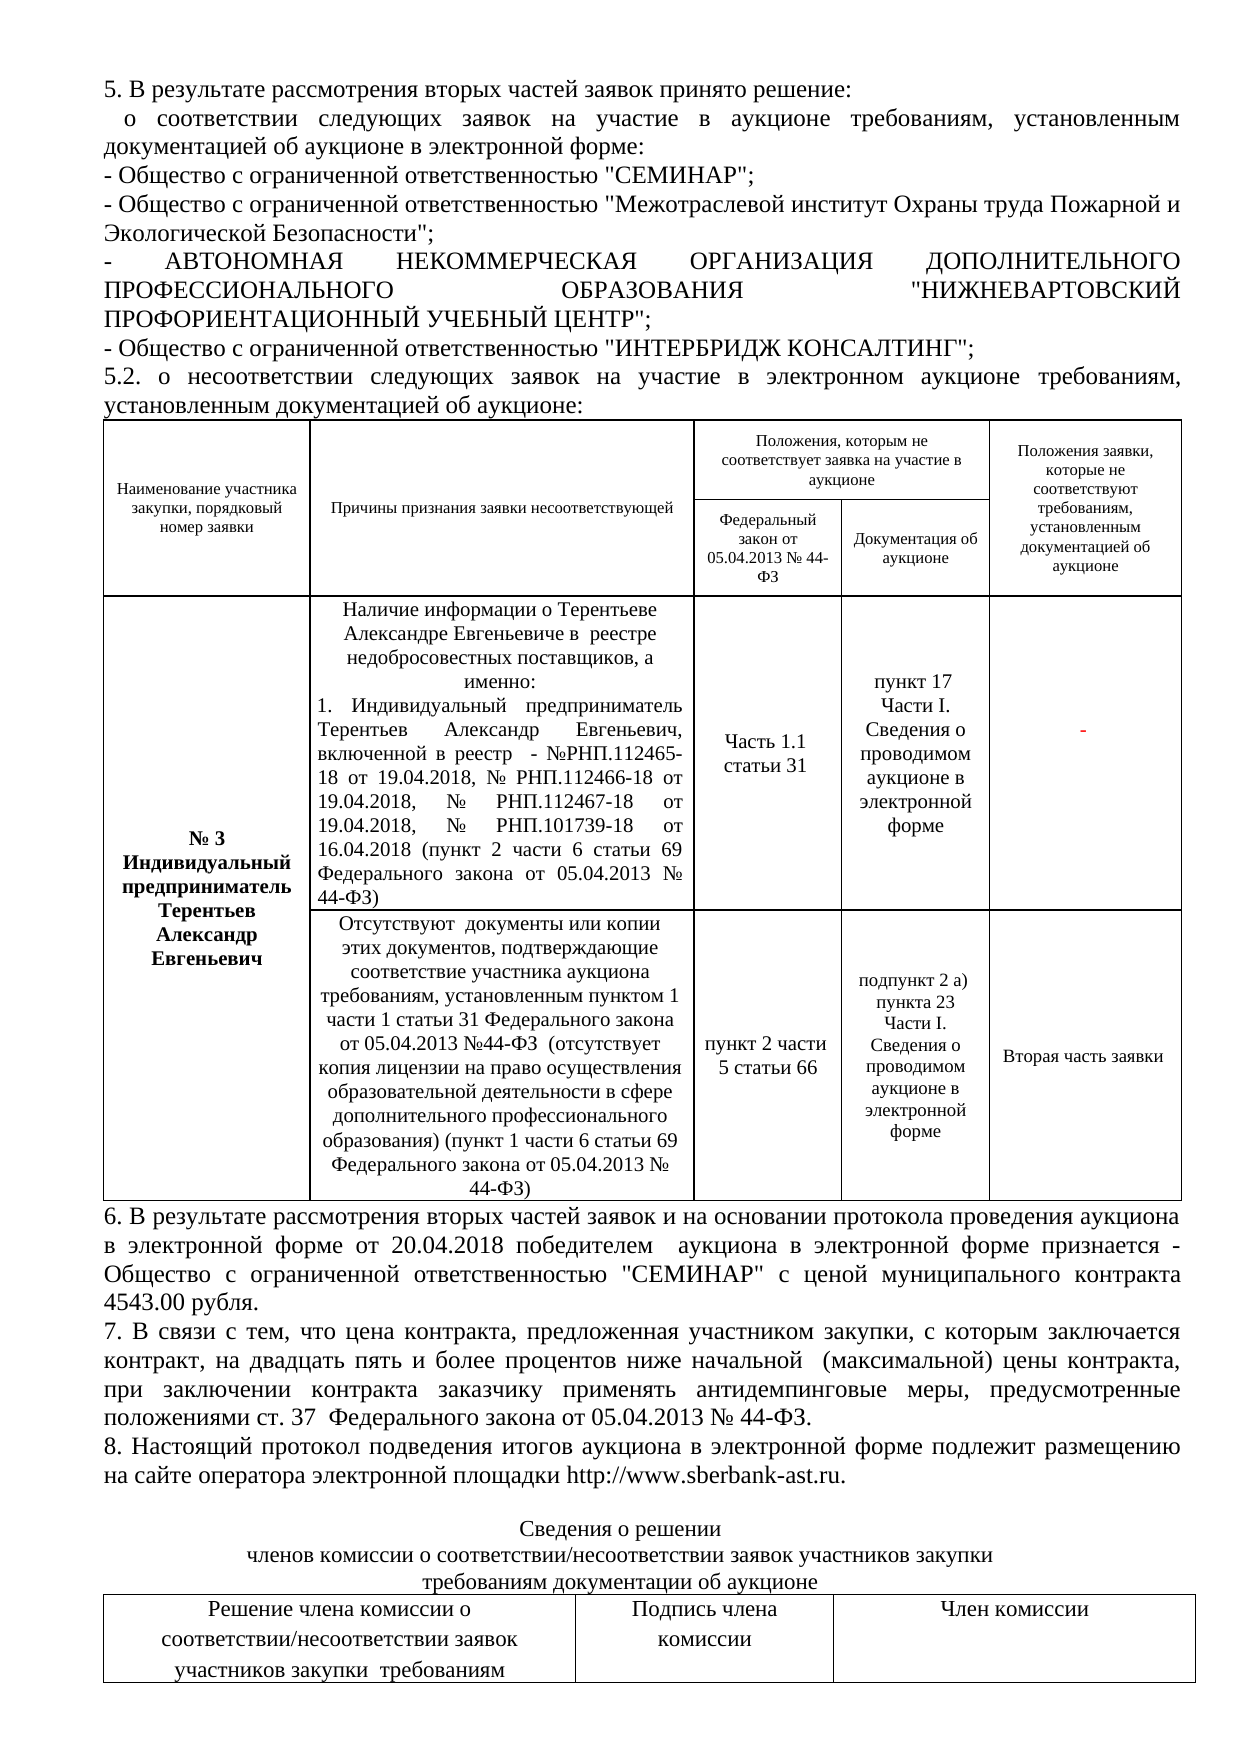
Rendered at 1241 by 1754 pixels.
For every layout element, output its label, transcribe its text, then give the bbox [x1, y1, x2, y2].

text членов комиссии о соответствии/несоответствии заявок участников закупки [59, 1541, 1181, 1568]
text 5. В результате рассмотрения вторых частей заявок принято решение: [103, 74, 1181, 103]
text 6. В результате рассмотрения вторых частей заявок и на основании протокола проведения аукциона в электронной форме от 20.04.2018 победителем аукциона в электронной форме признается - Общество с ограниченной ответственностью "СЕМИНАР" с ценой муниципального контракта 4543.00 рубля. [103, 1201, 1181, 1316]
table_cell подпункт 2 а) пункта 23 Части I. Сведения о проводимом аукционе в электронной форме [842, 911, 989, 1200]
text 8. Настоящий протокол подведения итогов аукциона в электронной форме подлежит размещению на сайте оператора электронной площадки http://www.sberbank-ast.ru. [103, 1431, 1181, 1489]
text - АВТОНОМНАЯ НЕКОММЕРЧЕСКАЯ ОРГАНИЗАЦИЯ ДОПОЛНИТЕЛЬНОГО ПРОФЕССИОНАЛЬНОГО ОБРАЗОВАНИЯ "НИЖНЕВАРТОВСКИЙ ПРОФОРИЕНТАЦИОННЫЙ УЧЕБНЫЙ ЦЕНТР"; [103, 246, 1181, 333]
table_cell Часть 1.1 статьи 31 [695, 597, 841, 909]
table_cell Федеральный закон от 05.04.2013 № 44-ФЗ [695, 500, 841, 595]
text - Общество с ограниченной ответственностью "СЕМИНАР"; [103, 160, 1181, 189]
text - Общество с ограниченной ответственностью "ИНТЕРБРИДЖ КОНСАЛТИНГ"; [103, 333, 1181, 361]
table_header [576, 1595, 833, 1682]
table_cell - [990, 597, 1181, 909]
text 5.2. о несоответствии следующих заявок на участие в электронном аукционе требованиям, установленным документацией об аукционе: [103, 361, 1181, 419]
text 7. В связи с тем, что цена контракта, предложенная участником закупки, с которым заключается контракт, на двадцать пять и более процентов ниже начальной (максимальной) цены контракта, при заключении контракта заказчику применять антидемпинговые меры, предусмотренные положениями ст. 37 Федерального закона от 05.04.2013 № 44-ФЗ. [103, 1316, 1181, 1431]
table_header Член комиссии [834, 1595, 1195, 1682]
table_cell № 3 Индивидуальный предприниматель Терентьев Александр Евгеньевич [104, 597, 309, 1200]
table_header Наименование участника закупки, порядковый номер заявки [104, 421, 309, 595]
text Сведения о решении [59, 1515, 1181, 1541]
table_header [104, 1595, 575, 1682]
text - Общество с ограниченной ответственностью "Межотраслевой институт Охраны труда Пожарной и Экологической Безопасности"; [103, 189, 1181, 246]
table_cell Вторая часть заявки [990, 911, 1181, 1200]
table_header Положения, которым не соответствует заявка на участие в аукционе [695, 421, 989, 499]
table_cell пункт 2 части 5 статьи 66 [695, 911, 841, 1200]
table_header Положения заявки, которые не соответствуют требованиям, установленным документацией об аукционе [990, 421, 1181, 595]
table_cell пункт 17 Части I. Сведения о проводимом аукционе в электронной форме [842, 597, 989, 909]
text о соответствии следующих заявок на участие в аукционе требованиям, установленным документацией об аукционе в электронной форме: [103, 103, 1181, 160]
table_cell Наличие информации о Терентьеве Александре Евгеньевиче в реестре недобросовестных поставщиков, а именно: 1. Индивидуальный предприниматель Терентьев Александр Евгеньевич, включенной в реестр - №РНП.112465-18 от 19.04.2018, № РНП.112466-18 от 19.04.2018, № РНП.112467-18 от 19.04.2018, № РНП.101739-18 от 16.04.2018 (пункт 2 части 6 статьи 69 Федерального закона от 05.04.2013 № 44-ФЗ) [311, 597, 693, 909]
table_cell Отсутствуют документы или копии этих документов, подтверждающие соответствие участника аукциона требованиям, установленным пунктом 1 части 1 статьи 31 Федерального закона от 05.04.2013 №44-ФЗ (отсутствует копия лицензии на право осуществления образовательной деятельности в сфере дополнительного профессионального образования) (пункт 1 части 6 статьи 69 Федерального закона от 05.04.2013 № 44-ФЗ) [311, 911, 693, 1200]
text требованиям документации об аукционе [59, 1568, 1181, 1594]
table_cell Документация об аукционе [842, 500, 989, 595]
table_header Причины признания заявки несоответствующей [311, 421, 693, 595]
